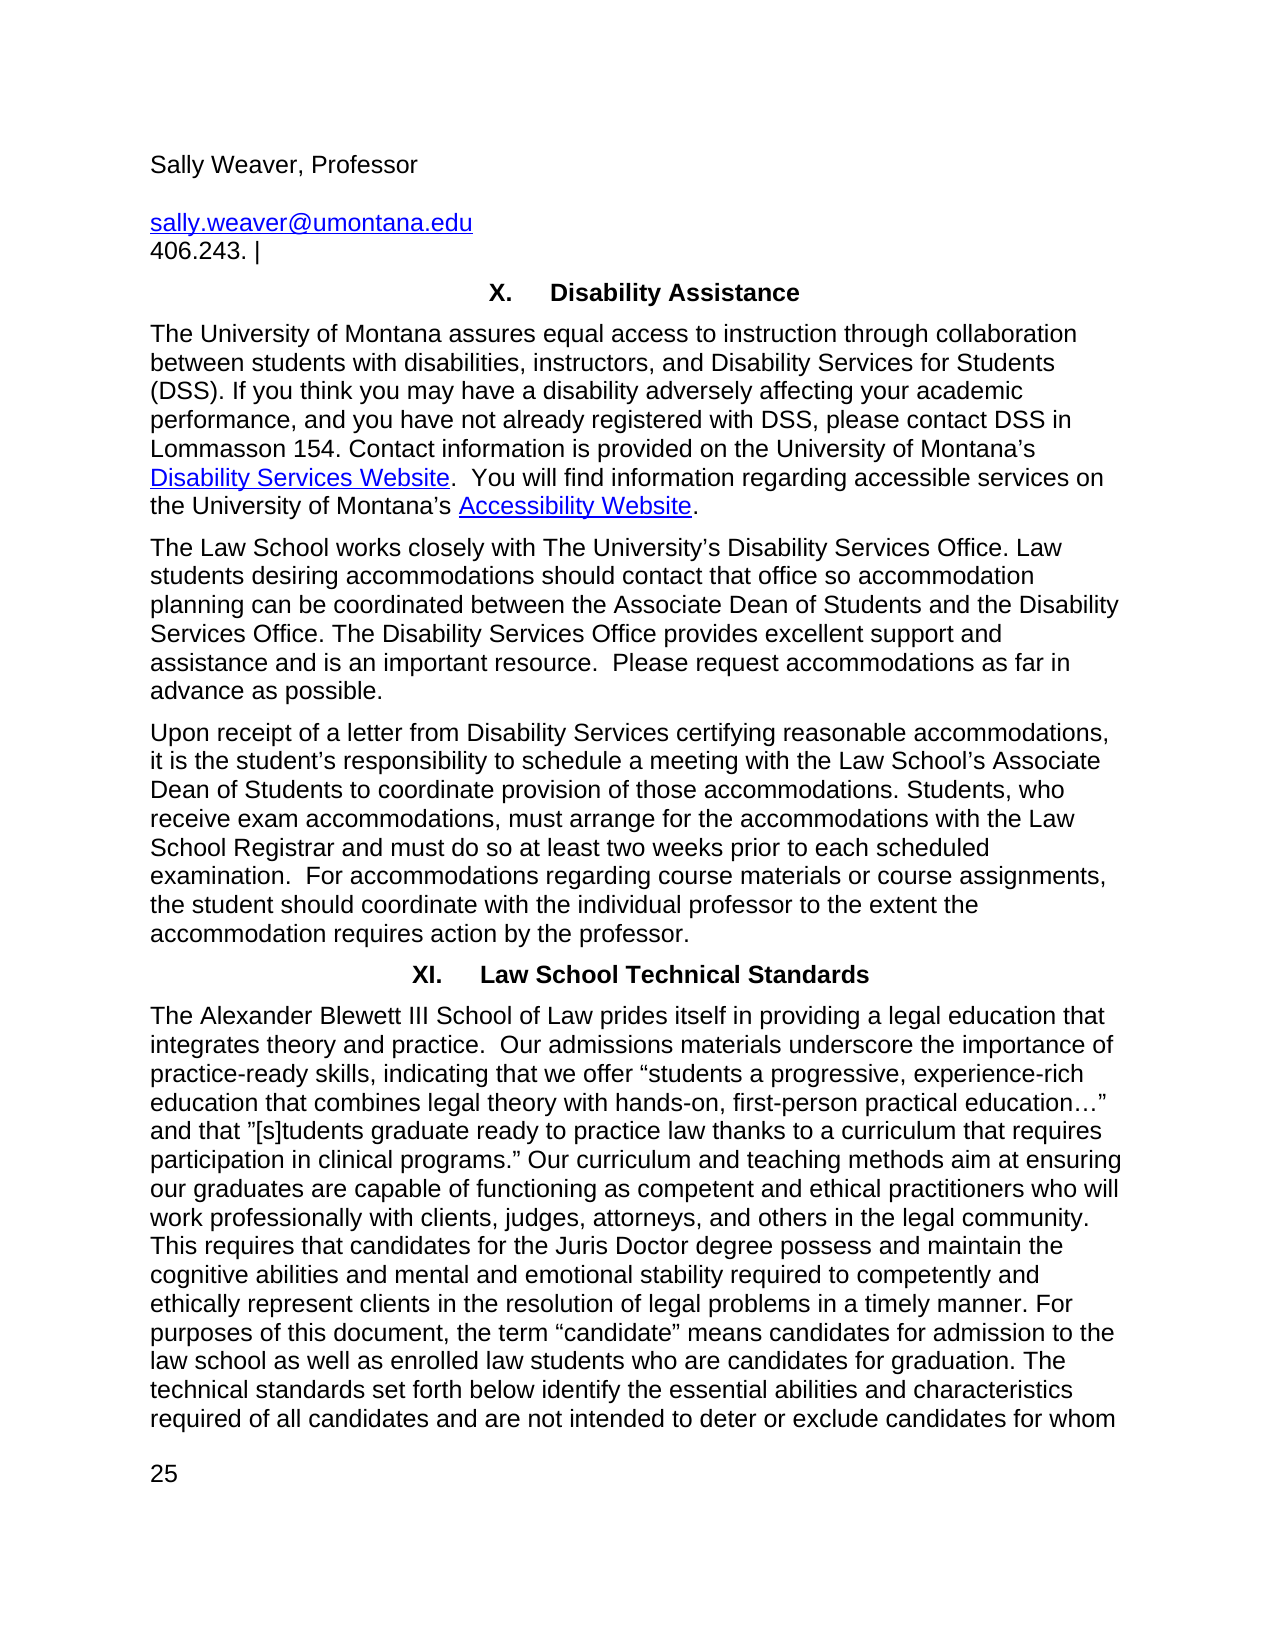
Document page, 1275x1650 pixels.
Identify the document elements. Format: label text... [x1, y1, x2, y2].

subtitle Disability Assistance [187, 277, 1125, 306]
text The University of Montana assures equal access to instruction through collaboration between students with disabilities, instructors, and Disability Services for Students (DSS). If you think you may have a disability adversely affecting your academic performance, and you have not already registered with DSS, please contact DSS in Lommasson 154. Contact information is provided on the University of Montana’s Disability Services Website. You will find information regarding accessible services on the University of Montana’s Accessibility Website. [150, 319, 1125, 520]
subtitle Law School Technical Standards [187, 960, 1125, 989]
text sally.weaver@umontana.edu [150, 207, 1125, 236]
text Upon receipt of a letter from Disability Services certifying reasonable accommodations, it is the student’s responsibility to schedule a meeting with the Law School’s Associate Dean of Students to coordinate provision of those accommodations. Students, who receive exam accommodations, must arrange for the accommodations with the Law School Registrar and must do so at least two weeks prior to each scheduled examination. For accommodations regarding course materials or course assignments, the student should coordinate with the individual professor to the extent the accommodation requires action by the professor. [150, 717, 1125, 947]
text 406.243. | [150, 236, 1125, 265]
text Sally Weaver, Professor [150, 150, 1125, 179]
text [150, 1001, 1125, 1432]
text The Law School works closely with The University’s Disability Services Office. Law students desiring accommodations should contact that office so accommodation planning can be coordinated between the Associate Dean of Students and the Disability Services Office. The Disability Services Office provides excellent support and assistance and is an important resource. Please request accommodations as far in advance as possible. [150, 532, 1125, 705]
